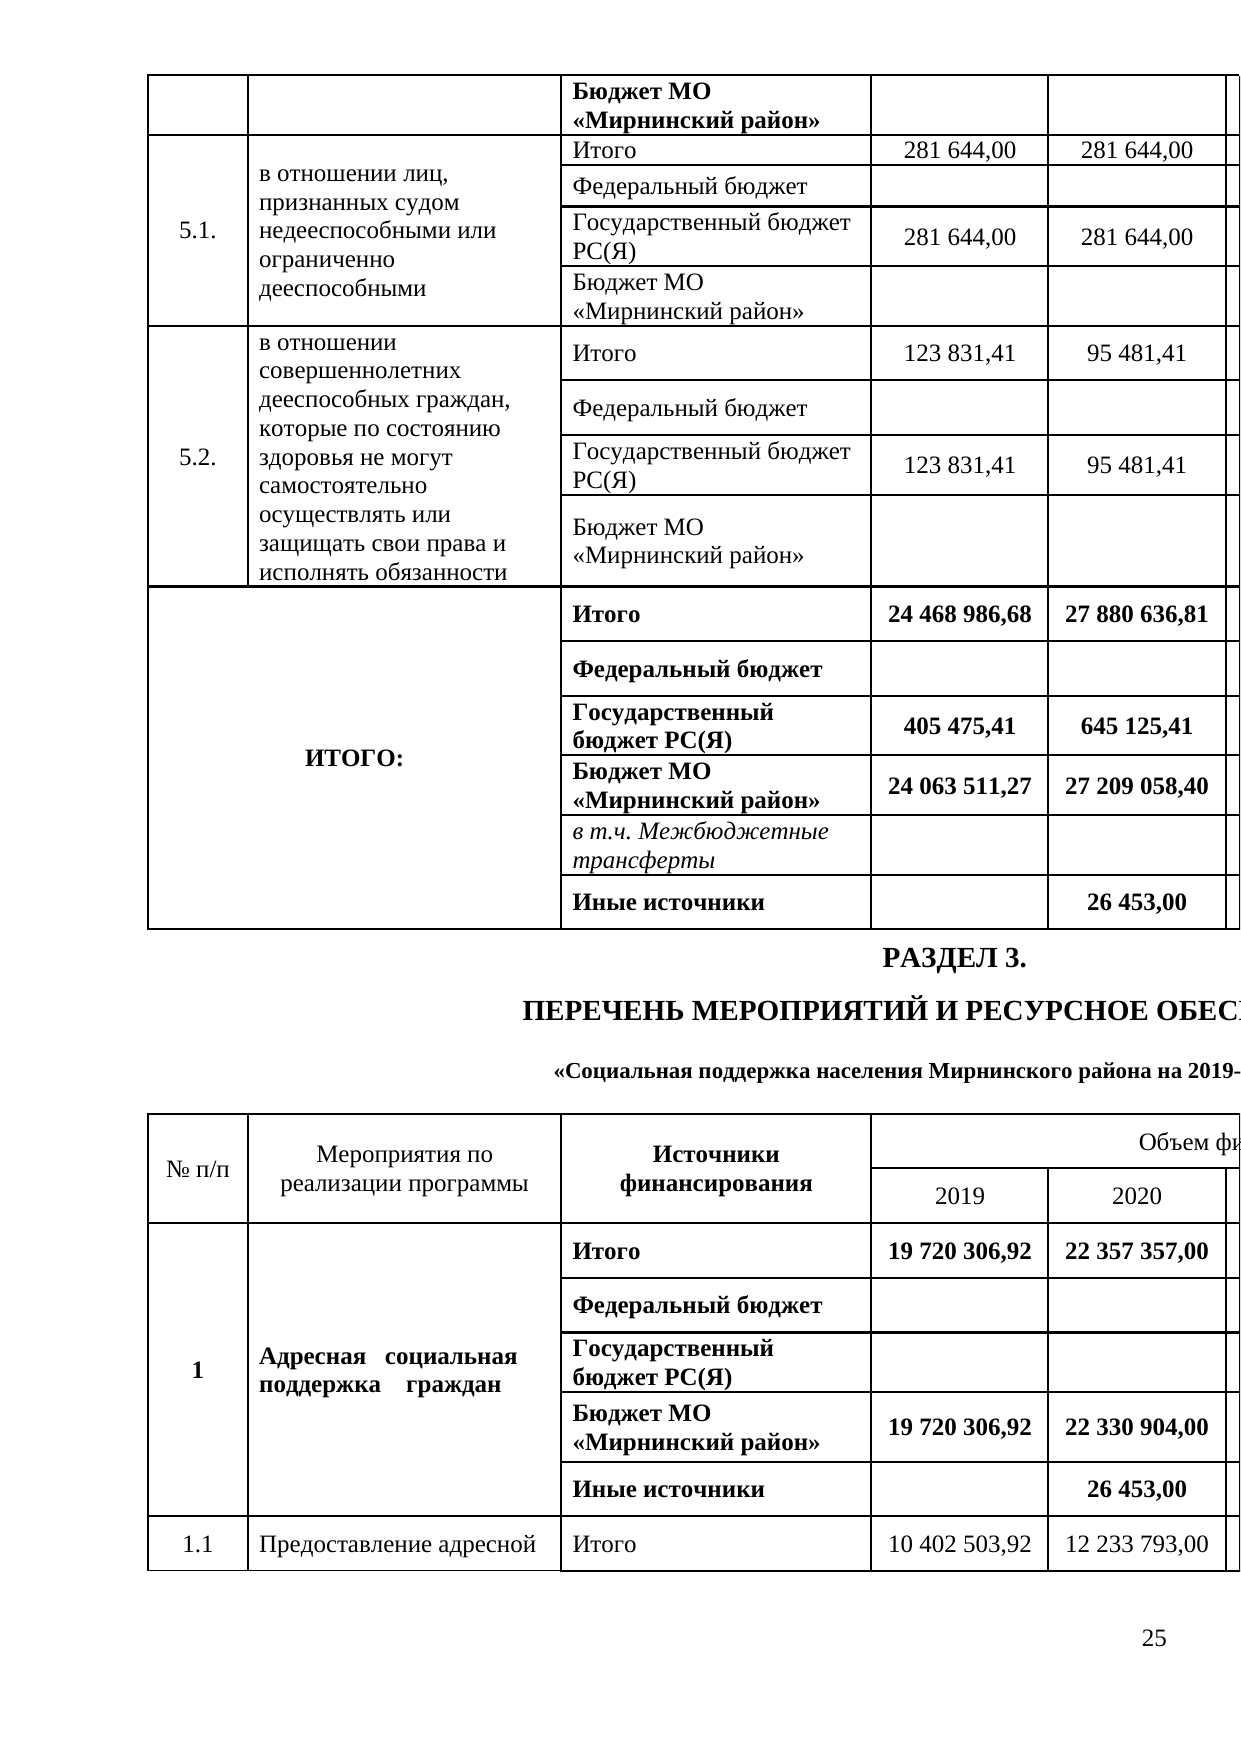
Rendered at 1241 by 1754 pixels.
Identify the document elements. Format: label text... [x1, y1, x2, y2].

table_cell Итого [562, 1224, 870, 1277]
table_cell [872, 166, 1047, 205]
table_cell [872, 1463, 1047, 1515]
table_cell 27 209 058,40 [1049, 756, 1225, 814]
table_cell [249, 1517, 560, 1570]
table_cell 24 468 986,68 [872, 588, 1047, 640]
table_cell Итого [562, 327, 870, 379]
table_cell Государственный бюджет РС(Я) [562, 697, 870, 754]
table_cell Бюджет МО «Мирнинский район» [562, 1393, 870, 1461]
table_cell 2019 [872, 1169, 1047, 1222]
table_cell [1227, 1334, 1239, 1391]
table_cell Бюджет МО «Мирнинский район» [562, 496, 870, 585]
table_cell [1227, 166, 1239, 205]
table_cell [1227, 876, 1239, 928]
table_cell [872, 496, 1047, 585]
table_cell 24 063 511,27 [872, 756, 1047, 814]
table_cell 405 475,41 [872, 697, 1047, 754]
table_cell ИТОГО: [149, 588, 560, 928]
table_cell [872, 381, 1047, 434]
table_cell Федеральный бюджет [562, 381, 870, 434]
table_cell [1049, 816, 1225, 873]
table_cell 281 644,00 [872, 136, 1047, 164]
table_cell Итого [562, 588, 870, 640]
table_cell Бюджет МО «Мирнинский район» [562, 756, 870, 814]
table_cell [872, 876, 1047, 928]
table_cell 281 644,00 [1049, 136, 1225, 164]
table_cell [1049, 267, 1225, 324]
table_cell [1049, 381, 1225, 434]
table_cell ПЕРЕЧЕНЬ МЕРОПРИЯТИЙ И РЕСУРСНОЕ ОБЕСПЕЧЕНИЕ [148, 983, 1240, 1038]
table_cell Иные источники [562, 876, 870, 928]
table_cell 5.2. [149, 327, 247, 585]
table_cell в отношении совершеннолетних дееспособных граждан, которые по состоянию здоровья не могут самостоятельно осуществлять или защищать свои права и исполнять обязанности [249, 327, 560, 585]
table_cell [1227, 74, 1240, 133]
table_cell [1049, 76, 1225, 133]
table_cell [1227, 267, 1239, 324]
table_cell Адресная социальная поддержка граждан [249, 1224, 560, 1515]
table_cell [1049, 642, 1225, 695]
table_cell Федеральный бюджет [562, 1279, 870, 1331]
table_cell 27 880 636,81 [1049, 588, 1225, 640]
table_cell 2020 [1049, 1169, 1225, 1222]
table_cell [1227, 1463, 1239, 1515]
table_cell 123 831,41 [872, 327, 1047, 379]
table_cell Государственный бюджет РС(Я) [562, 1334, 870, 1391]
table_cell [872, 642, 1047, 695]
table_cell 10 402 503,92 [872, 1517, 1047, 1570]
table_cell в отношении лиц, признанных судом недееспособными или ограниченно дееспособными [249, 136, 560, 324]
table_cell 645 125,41 [1049, 697, 1225, 754]
table_cell Итого [562, 1517, 870, 1570]
table_cell № п/п [149, 1115, 247, 1222]
table_cell [872, 816, 1047, 873]
table_cell [1049, 166, 1225, 205]
table_cell [872, 1279, 1047, 1331]
table_cell [1227, 381, 1239, 434]
table_cell Федеральный бюджет [562, 642, 870, 695]
table_cell 281 644,00 [872, 208, 1047, 265]
table_cell Итого [562, 136, 870, 164]
table_cell 95 481,41 [1049, 436, 1225, 493]
table_cell 95 481,41 [1049, 327, 1225, 379]
table_cell [1049, 496, 1225, 585]
table_cell РАЗДЕЛ 3. [148, 930, 1240, 983]
table_cell Бюджет МО «Мирнинский район» [562, 76, 870, 133]
table_cell [1227, 642, 1239, 695]
table_cell 281 644,00 [1049, 208, 1225, 265]
table_cell [1049, 1334, 1225, 1391]
table_cell [872, 267, 1047, 324]
table_cell Бюджет МО «Мирнинский район» [562, 267, 870, 324]
table_cell Федеральный бюджет [562, 166, 870, 205]
table_cell Мероприятия по реализации программы [249, 1115, 560, 1222]
table_cell в т.ч. Межбюджетные трансферты [562, 816, 870, 873]
table_cell [872, 1334, 1047, 1391]
table_cell 1.1 [149, 1517, 247, 1570]
table_cell [1227, 1279, 1239, 1331]
table_cell 22 330 904,00 [1049, 1393, 1225, 1461]
table_cell Источники финансирования [562, 1115, 870, 1222]
table_cell Объем финансирования по годам [872, 1115, 1239, 1167]
table_cell [1227, 496, 1239, 585]
table_cell 5.1. [149, 136, 247, 324]
table_cell 22 357 357,00 [1049, 1224, 1225, 1277]
table_cell «Социальная поддержка населения Мирнинского района на 2019-2023 годы» [148, 1038, 1240, 1113]
table_cell Государственный бюджет РС(Я) [562, 436, 870, 493]
table_cell 1 [149, 1224, 247, 1515]
table_cell 12 233 793,00 [1049, 1517, 1225, 1570]
table_cell 19 720 306,92 [872, 1393, 1047, 1461]
table_cell 19 720 306,92 [872, 1224, 1047, 1277]
table_cell [872, 76, 1047, 133]
table_cell 123 831,41 [872, 436, 1047, 493]
table_cell [1049, 1279, 1225, 1331]
table_cell Государственный бюджет РС(Я) [562, 208, 870, 265]
table_cell 26 453,00 [1049, 1463, 1225, 1515]
table_cell Иные источники [562, 1463, 870, 1515]
table_cell 26 453,00 [1049, 876, 1225, 928]
table_cell [1227, 816, 1239, 873]
